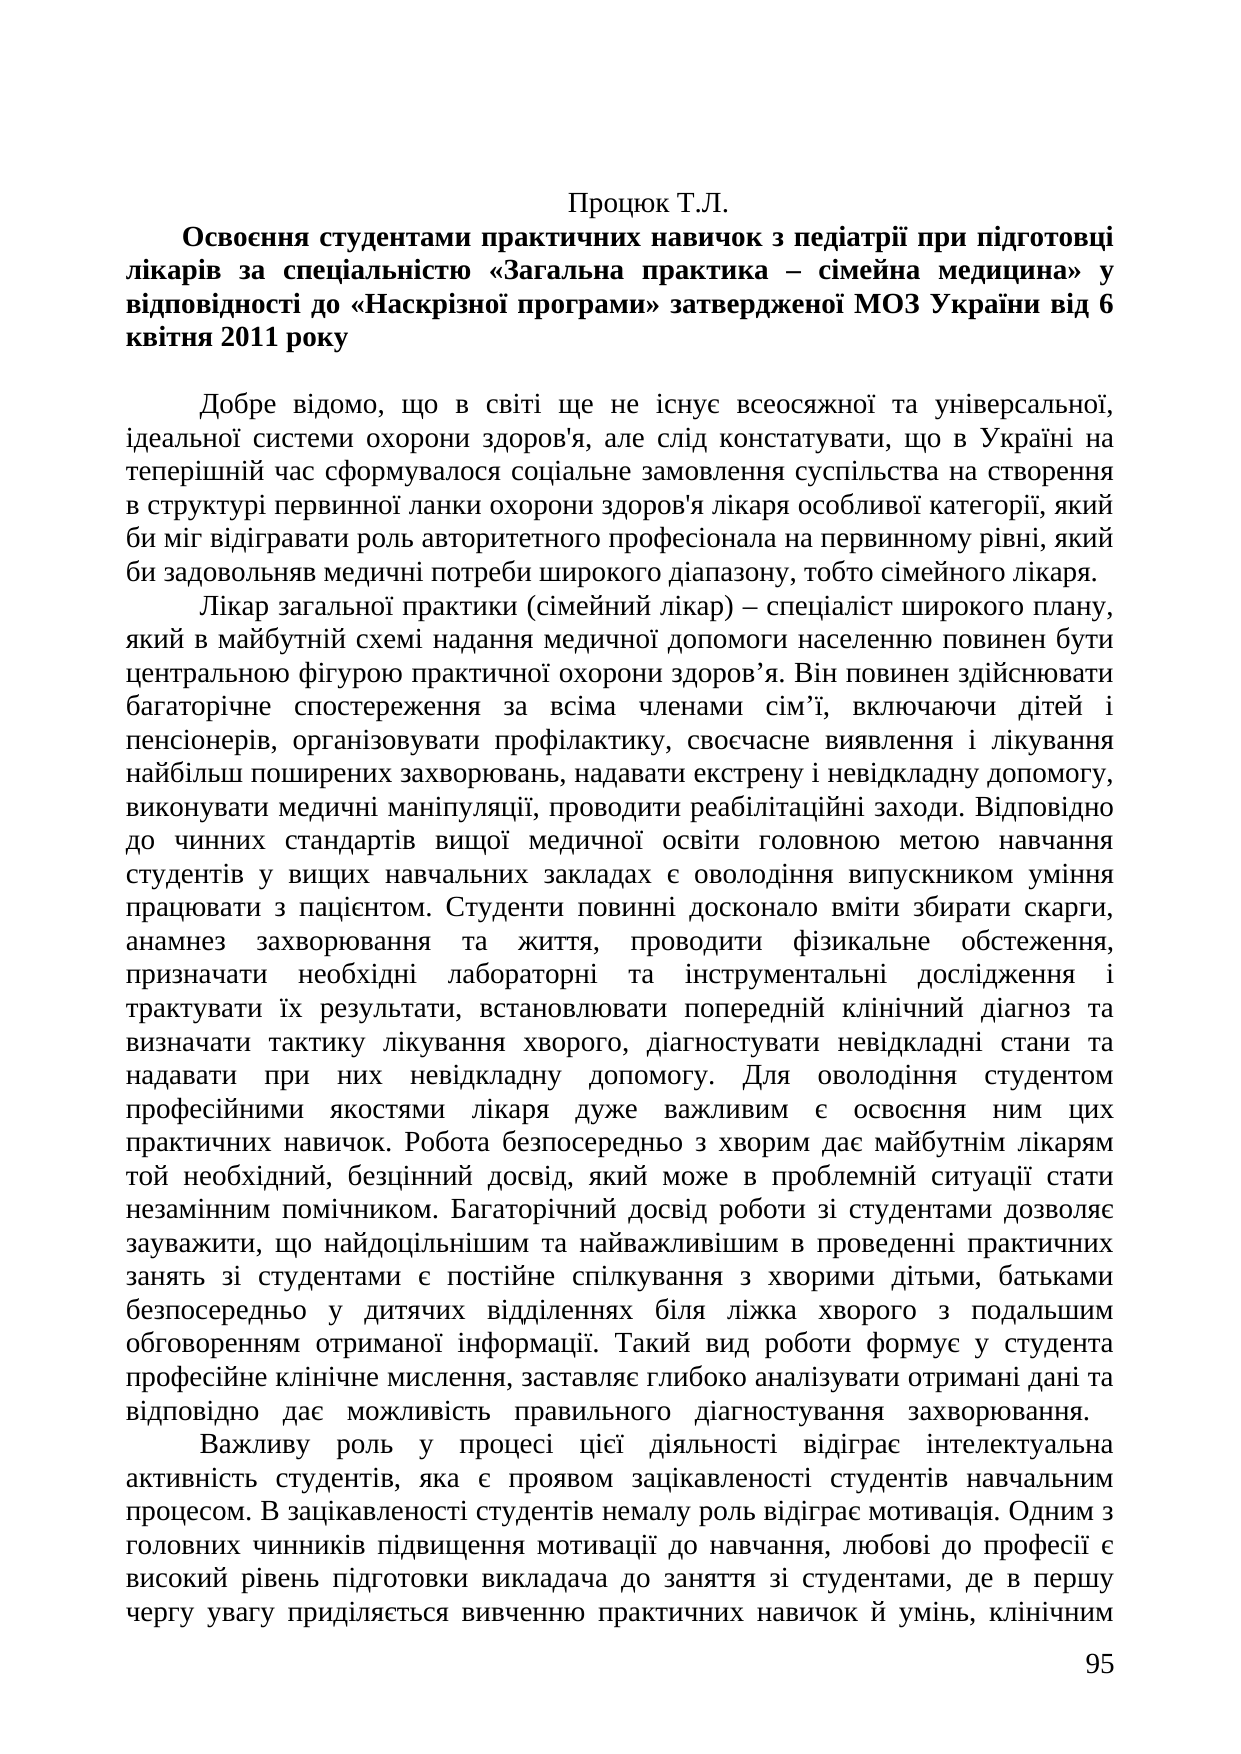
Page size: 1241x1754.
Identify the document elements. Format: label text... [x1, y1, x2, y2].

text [126, 588, 1115, 1627]
text Процюк Т.Л. [126, 185, 1115, 219]
text Освоєння студентами практичних навичок з педіатрії при підготовці лікарів за спеціальністю «Загальна практика – сімейна медицина» у відповідності до «Наскрізної програми» затвердженої МОЗ України від 6 квітня 2011 року [126, 219, 1115, 353]
text Добре відомо, що в світі ще не існує всеосяжної та універсальної, ідеальної системи охорони здоров'я, але слід констатувати, що в Україні на теперішній час сформувалося соціальне замовлення суспільства на створення в структурі первинної ланки охорони здоров'я лікаря особливої категорії, який би міг відігравати роль авторитетного професіонала на первинному рівні, який би задовольняв медичні потреби широкого діапазону, тобто сімейного лікаря. [126, 386, 1115, 588]
